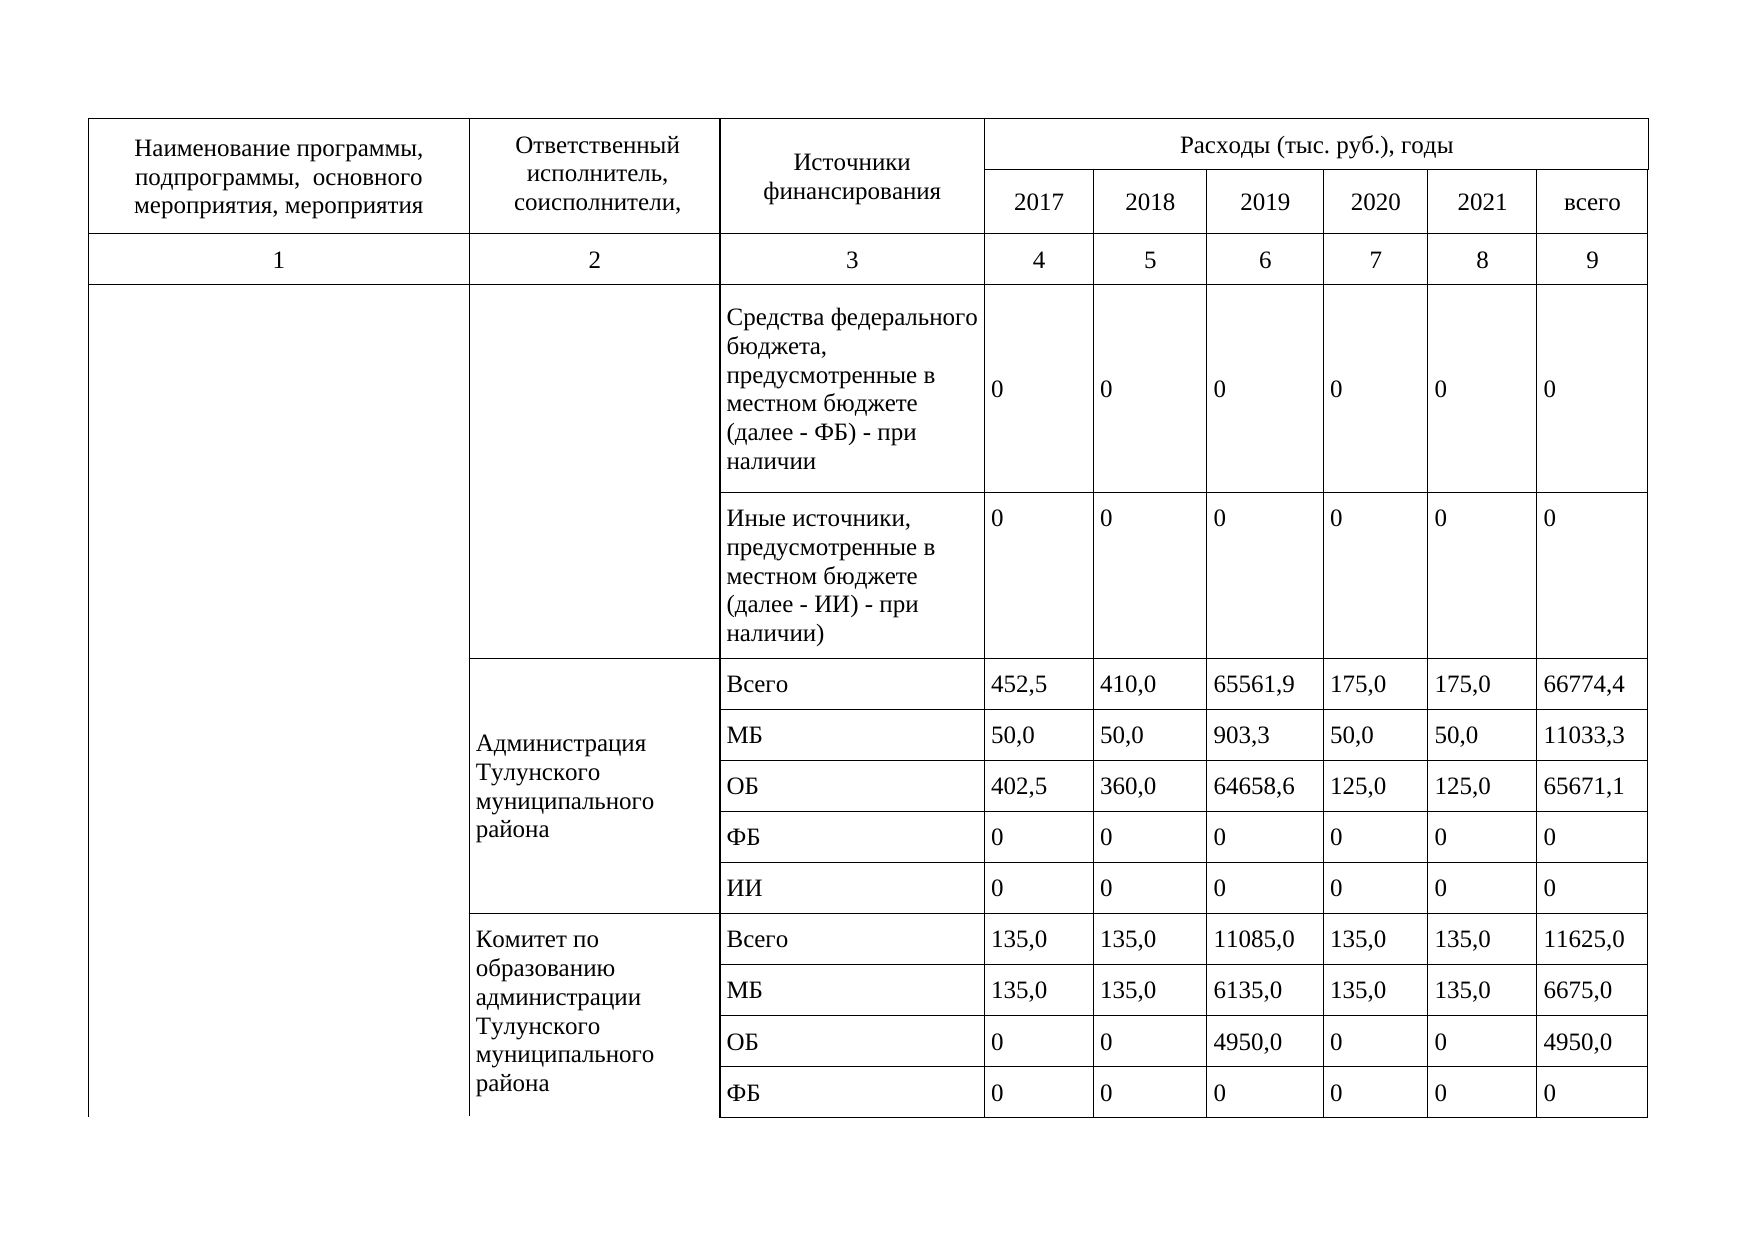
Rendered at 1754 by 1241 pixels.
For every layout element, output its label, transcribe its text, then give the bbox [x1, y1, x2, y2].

table_cell всего [1537, 170, 1647, 233]
table_cell ИИ [721, 863, 984, 913]
table_cell 175,0 [1428, 659, 1536, 709]
table_cell ОБ [721, 761, 984, 811]
table_cell 2019 [1207, 170, 1323, 233]
table_cell 135,0 [1428, 914, 1536, 964]
table_cell 11033,3 [1537, 710, 1647, 760]
table_cell ФБ [721, 1067, 984, 1117]
table_cell 0 [1428, 493, 1536, 658]
table_cell 0 [1207, 285, 1323, 492]
table_cell 0 [1324, 1067, 1427, 1117]
table_cell 2 [470, 234, 719, 284]
table_cell 135,0 [1094, 914, 1206, 964]
table_cell 0 [1094, 493, 1206, 658]
table_cell 5 [1094, 234, 1206, 284]
table_cell 6 [1207, 234, 1323, 284]
table_cell 135,0 [1324, 965, 1427, 1015]
table_cell 65561,9 [1207, 659, 1323, 709]
table_cell 50,0 [1324, 710, 1427, 760]
table_cell 0 [1324, 285, 1427, 492]
table_cell 0 [1428, 863, 1536, 913]
table_cell 6675,0 [1537, 965, 1647, 1015]
table_cell 6135,0 [1207, 965, 1323, 1015]
table_cell 360,0 [1094, 761, 1206, 811]
table_cell 0 [1207, 493, 1323, 658]
table_cell 2020 [1324, 170, 1427, 233]
table_cell 7 [1324, 234, 1427, 284]
table_cell 0 [985, 1016, 1093, 1066]
table_cell 125,0 [1324, 761, 1427, 811]
table_cell 0 [1094, 812, 1206, 862]
table_cell МБ [721, 965, 984, 1015]
table_cell 9 [1537, 234, 1647, 284]
table_cell 402,5 [985, 761, 1093, 811]
table_cell 64658,6 [1207, 761, 1323, 811]
table_cell 50,0 [985, 710, 1093, 760]
table_cell Всего [721, 659, 984, 709]
table_cell 0 [1094, 863, 1206, 913]
table_cell 0 [985, 812, 1093, 862]
table_cell 0 [1537, 863, 1647, 913]
table_cell 2021 [1428, 170, 1536, 233]
table_cell 135,0 [1324, 914, 1427, 964]
table_cell 8 [1428, 234, 1536, 284]
table_cell 135,0 [985, 914, 1093, 964]
table_cell Средства федерального бюджета, предусмотренные в местном бюджете (далее - ФБ) - при наличии [721, 285, 984, 492]
table_cell 0 [985, 1067, 1093, 1117]
table_cell ФБ [721, 812, 984, 862]
table_header Расходы (тыс. руб.), годы [985, 119, 1648, 169]
table_cell ОБ [721, 1016, 984, 1066]
table_cell 50,0 [1428, 710, 1536, 760]
table_cell 2018 [1094, 170, 1206, 233]
table_cell 135,0 [1094, 965, 1206, 1015]
table_cell 11625,0 [1537, 914, 1647, 964]
table_cell Комитет по образованию администрации Тулунского муниципального района [469, 914, 719, 1117]
table_cell 66774,4 [1537, 659, 1647, 709]
table_cell 3 [721, 234, 984, 284]
table_header Ответственный исполнитель, соисполнители, участники [470, 119, 719, 233]
table_cell 125,0 [1428, 761, 1536, 811]
table_cell 135,0 [1428, 965, 1536, 1015]
table_cell 175,0 [1324, 659, 1427, 709]
table_cell 0 [985, 285, 1093, 492]
table_cell 452,5 [985, 659, 1093, 709]
table_cell 0 [1094, 1016, 1206, 1066]
table_cell 0 [1428, 1016, 1536, 1066]
table_cell 11085,0 [1207, 914, 1323, 964]
table_cell 135,0 [985, 965, 1093, 1015]
table_cell 0 [1324, 863, 1427, 913]
table_cell 0 [1207, 863, 1323, 913]
table_cell Всего [721, 914, 984, 964]
table_cell 0 [1324, 493, 1427, 658]
table_cell Администрация Тулунского муниципального района [470, 659, 719, 913]
table_header Наименование программы, подпрограммы, основного мероприятия, мероприятия [89, 119, 469, 233]
table_cell 4950,0 [1537, 1016, 1647, 1066]
table_cell 0 [1324, 812, 1427, 862]
table_cell 4 [985, 234, 1093, 284]
table_cell 0 [1537, 812, 1647, 862]
table_cell 410,0 [1094, 659, 1206, 709]
table_header Источники финансирования [721, 119, 984, 233]
table_cell 2017 [985, 170, 1093, 233]
table_cell 0 [985, 863, 1093, 913]
table_cell 4950,0 [1207, 1016, 1323, 1066]
table_cell 903,3 [1207, 710, 1323, 760]
table_cell 50,0 [1094, 710, 1206, 760]
table_cell 0 [1094, 1067, 1206, 1117]
table_cell МБ [721, 710, 984, 760]
table_cell Иные источники, предусмотренные в местном бюджете (далее - ИИ) - при наличии) [721, 493, 984, 658]
table_cell 0 [1324, 1016, 1427, 1066]
table_cell 0 [1207, 812, 1323, 862]
table_cell 1 [89, 234, 469, 284]
table_cell 0 [1428, 812, 1536, 862]
table_cell 65671,1 [1537, 761, 1647, 811]
table_cell 0 [985, 493, 1093, 658]
table_cell 0 [1094, 285, 1206, 492]
table_cell 0 [1428, 1067, 1536, 1117]
table_cell 0 [1428, 285, 1536, 492]
table_cell 0 [1207, 1067, 1323, 1117]
table_cell 0 [1537, 1067, 1647, 1117]
table_cell 0 [1537, 493, 1647, 658]
table_cell 0 [1537, 285, 1647, 492]
